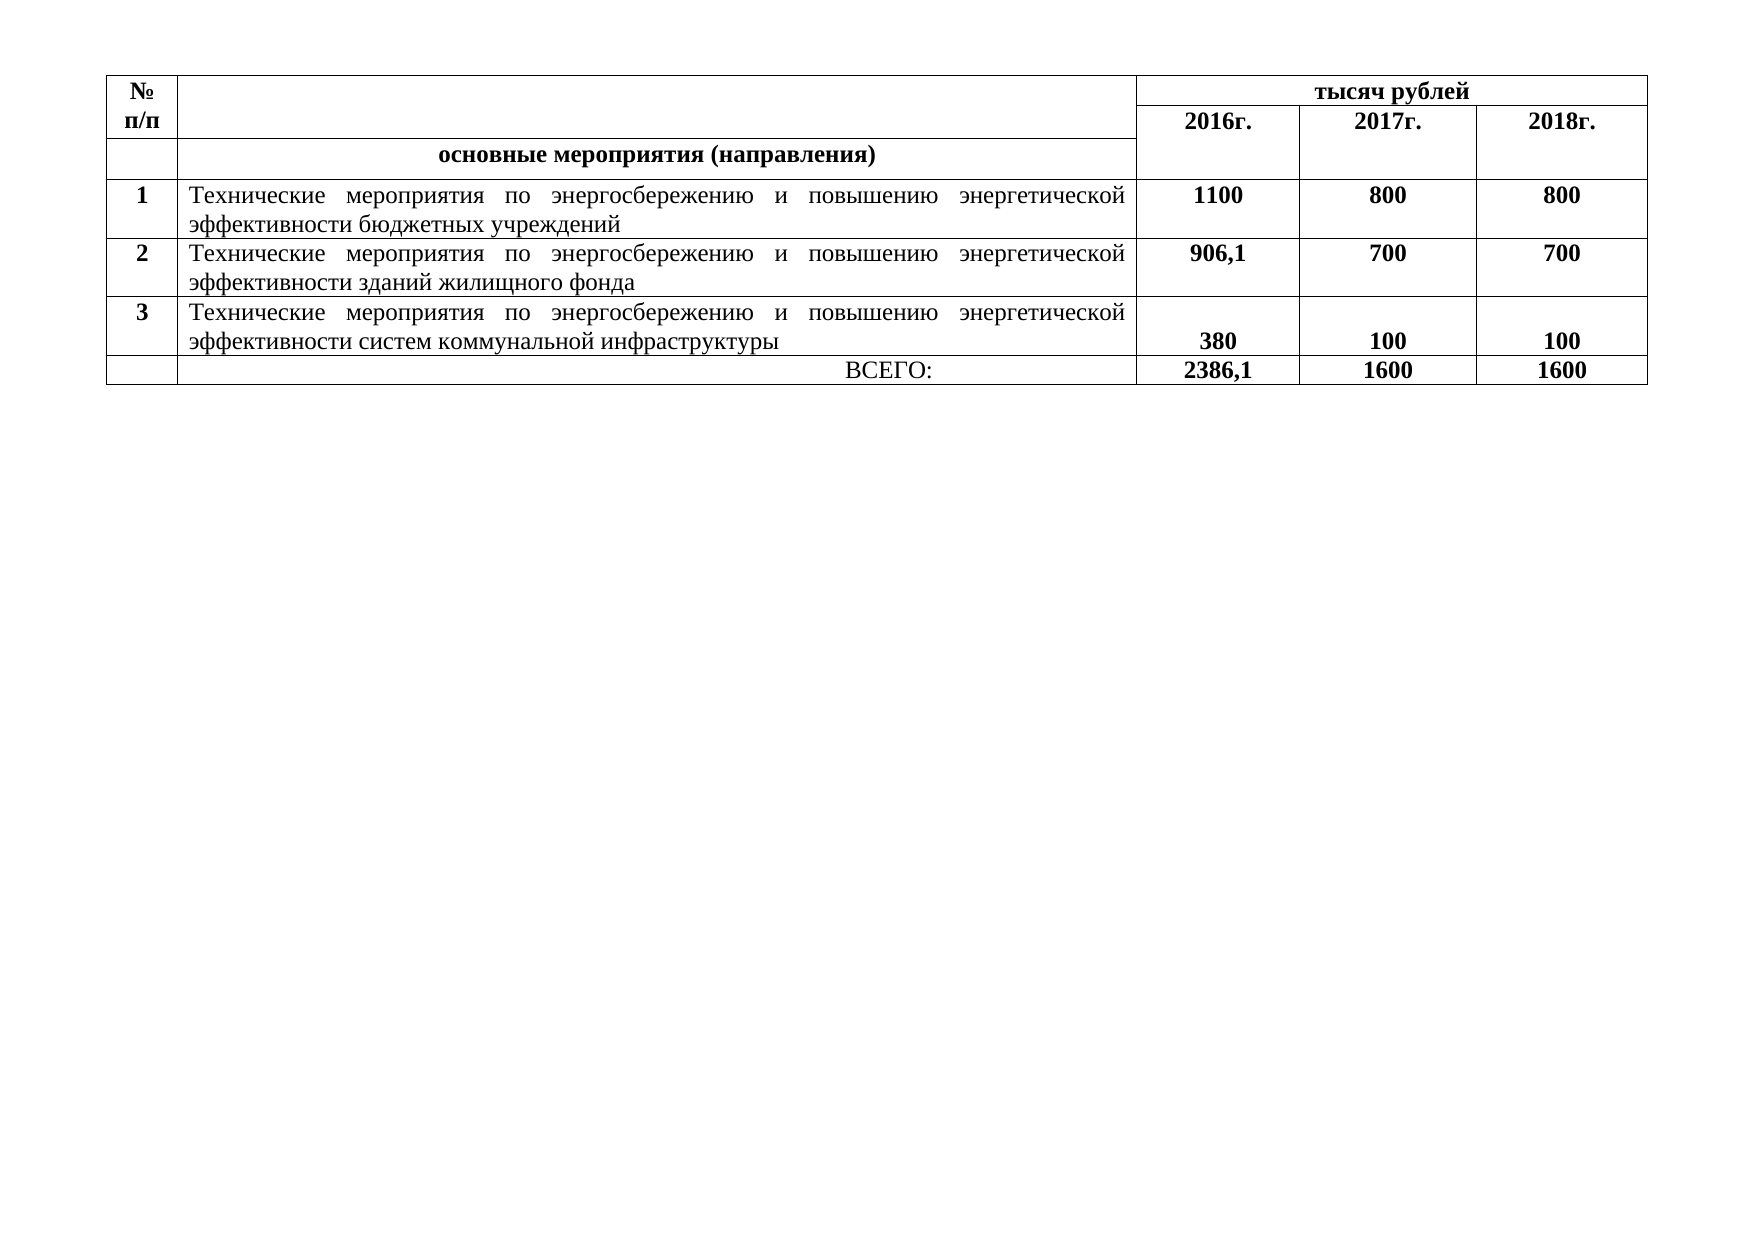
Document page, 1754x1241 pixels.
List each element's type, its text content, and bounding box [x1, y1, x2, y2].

table_cell 700 [1477, 239, 1647, 296]
table_cell 906,1 [1137, 239, 1299, 296]
table_cell 100 [1300, 297, 1476, 354]
table_cell Технические мероприятия по энергосбережению и повышению энергетической эффективности систем коммунальной инфраструктуры [178, 297, 1136, 354]
table_cell [107, 356, 177, 384]
table_cell 800 [1300, 180, 1476, 237]
table_cell основные мероприятия (направления) [178, 139, 1136, 179]
table_cell 2018г. [1477, 106, 1647, 179]
table_cell 2017г. [1300, 106, 1476, 179]
table_header № п/п [107, 76, 177, 138]
table_cell 1600 [1477, 356, 1647, 384]
table_cell Технические мероприятия по энергосбережению и повышению энергетической эффективности зданий жилищного фонда [178, 239, 1136, 296]
table_header [178, 76, 1136, 138]
table_cell 700 [1300, 239, 1476, 296]
table_cell 1600 [1300, 356, 1476, 384]
table_cell ВСЕГО: [178, 356, 1136, 384]
table_cell 2016г. [1137, 106, 1299, 179]
table_cell 3 [107, 297, 177, 354]
table_cell [107, 139, 177, 179]
table_header тысяч рублей [1137, 76, 1647, 105]
table_cell 1100 [1137, 180, 1299, 237]
table_cell Технические мероприятия по энергосбережению и повышению энергетической эффективности бюджетных учреждений [178, 180, 1136, 237]
table_cell 380 [1137, 297, 1299, 354]
table_cell 2 [107, 239, 177, 296]
table_cell 800 [1477, 180, 1647, 237]
table_cell 2386,1 [1137, 356, 1299, 384]
table_cell 1 [107, 180, 177, 237]
table_cell 100 [1477, 297, 1647, 354]
